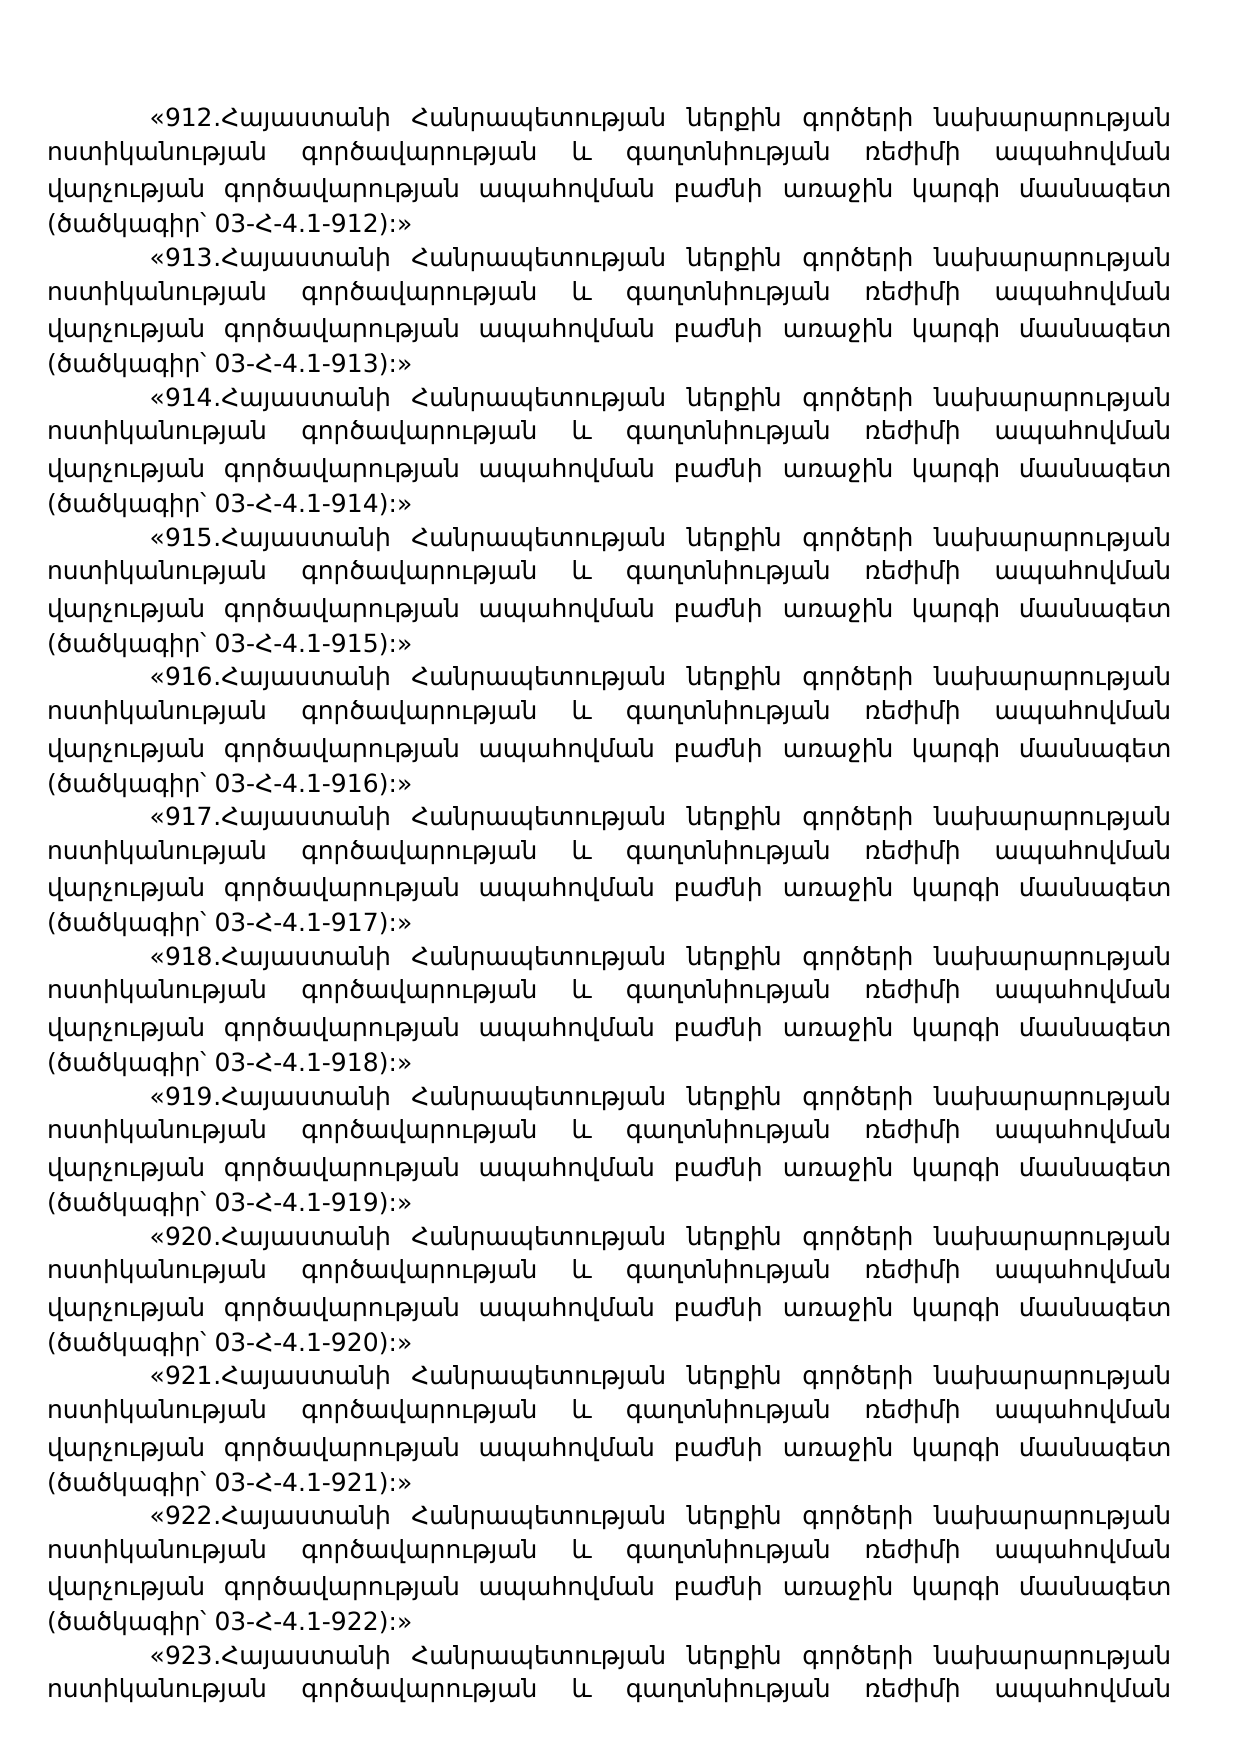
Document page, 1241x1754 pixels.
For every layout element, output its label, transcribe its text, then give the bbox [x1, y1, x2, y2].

text «919․Հայաստանի Հանրապետության ներքին գործերի նախարարության ոստիկանության գործավարության և գաղտնիության ռեժիմի ապահովման վարչության գործավարության ապահովման բաժնի առաջին կարգի մասնագետ (ծածկագիր՝ 03-Հ-4.1-919):» [47, 1082, 1172, 1217]
text «918․Հայաստանի Հանրապետության ներքին գործերի նախարարության ոստիկանության գործավարության և գաղտնիության ռեժիմի ապահովման վարչության գործավարության ապահովման բաժնի առաջին կարգի մասնագետ (ծածկագիր՝ 03-Հ-4.1-918):» [47, 942, 1172, 1077]
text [47, 1641, 1172, 1704]
text «920․Հայաստանի Հանրապետության ներքին գործերի նախարարության ոստիկանության գործավարության և գաղտնիության ռեժիմի ապահովման վարչության գործավարության ապահովման բաժնի առաջին կարգի մասնագետ (ծածկագիր՝ 03-Հ-4.1-920):» [47, 1222, 1172, 1357]
text «914․Հայաստանի Հանրապետության ներքին գործերի նախարարության ոստիկանության գործավարության և գաղտնիության ռեժիմի ապահովման վարչության գործավարության ապահովման բաժնի առաջին կարգի մասնագետ (ծածկագիր՝ 03-Հ-4.1-914):» [47, 383, 1172, 518]
text «913․Հայաստանի Հանրապետության ներքին գործերի նախարարության ոստիկանության գործավարության և գաղտնիության ռեժիմի ապահովման վարչության գործավարության ապահովման բաժնի առաջին կարգի մասնագետ (ծածկագիր՝ 03-Հ-4.1-913):» [47, 243, 1172, 378]
text «917․Հայաստանի Հանրապետության ներքին գործերի նախարարության ոստիկանության գործավարության և գաղտնիության ռեժիմի ապահովման վարչության գործավարության ապահովման բաժնի առաջին կարգի մասնագետ (ծածկագիր՝ 03-Հ-4.1-917):» [47, 802, 1172, 938]
text «916․Հայաստանի Հանրապետության ներքին գործերի նախարարության ոստիկանության գործավարության և գաղտնիության ռեժիմի ապահովման վարչության գործավարության ապահովման բաժնի առաջին կարգի մասնագետ (ծածկագիր՝ 03-Հ-4.1-916):» [47, 662, 1172, 798]
text «915․Հայաստանի Հանրապետության ներքին գործերի նախարարության ոստիկանության գործավարության և գաղտնիության ռեժիմի ապահովման վարչության գործավարության ապահովման բաժնի առաջին կարգի մասնագետ (ծածկագիր՝ 03-Հ-4.1-915):» [47, 523, 1172, 658]
text «912․Հայաստանի Հանրապետության ներքին գործերի նախարարության ոստիկանության գործավարության և գաղտնիության ռեժիմի ապահովման վարչության գործավարության ապահովման բաժնի առաջին կարգի մասնագետ (ծածկագիր՝ 03-Հ-4.1-912):» [47, 103, 1172, 239]
text «921․Հայաստանի Հանրապետության ներքին գործերի նախարարության ոստիկանության գործավարության և գաղտնիության ռեժիմի ապահովման վարչության գործավարության ապահովման բաժնի առաջին կարգի մասնագետ (ծածկագիր՝ 03-Հ-4.1-921):» [47, 1361, 1172, 1497]
text «922․Հայաստանի Հանրապետության ներքին գործերի նախարարության ոստիկանության գործավարության և գաղտնիության ռեժիմի ապահովման վարչության գործավարության ապահովման բաժնի առաջին կարգի մասնագետ (ծածկագիր՝ 03-Հ-4.1-922):» [47, 1501, 1172, 1637]
